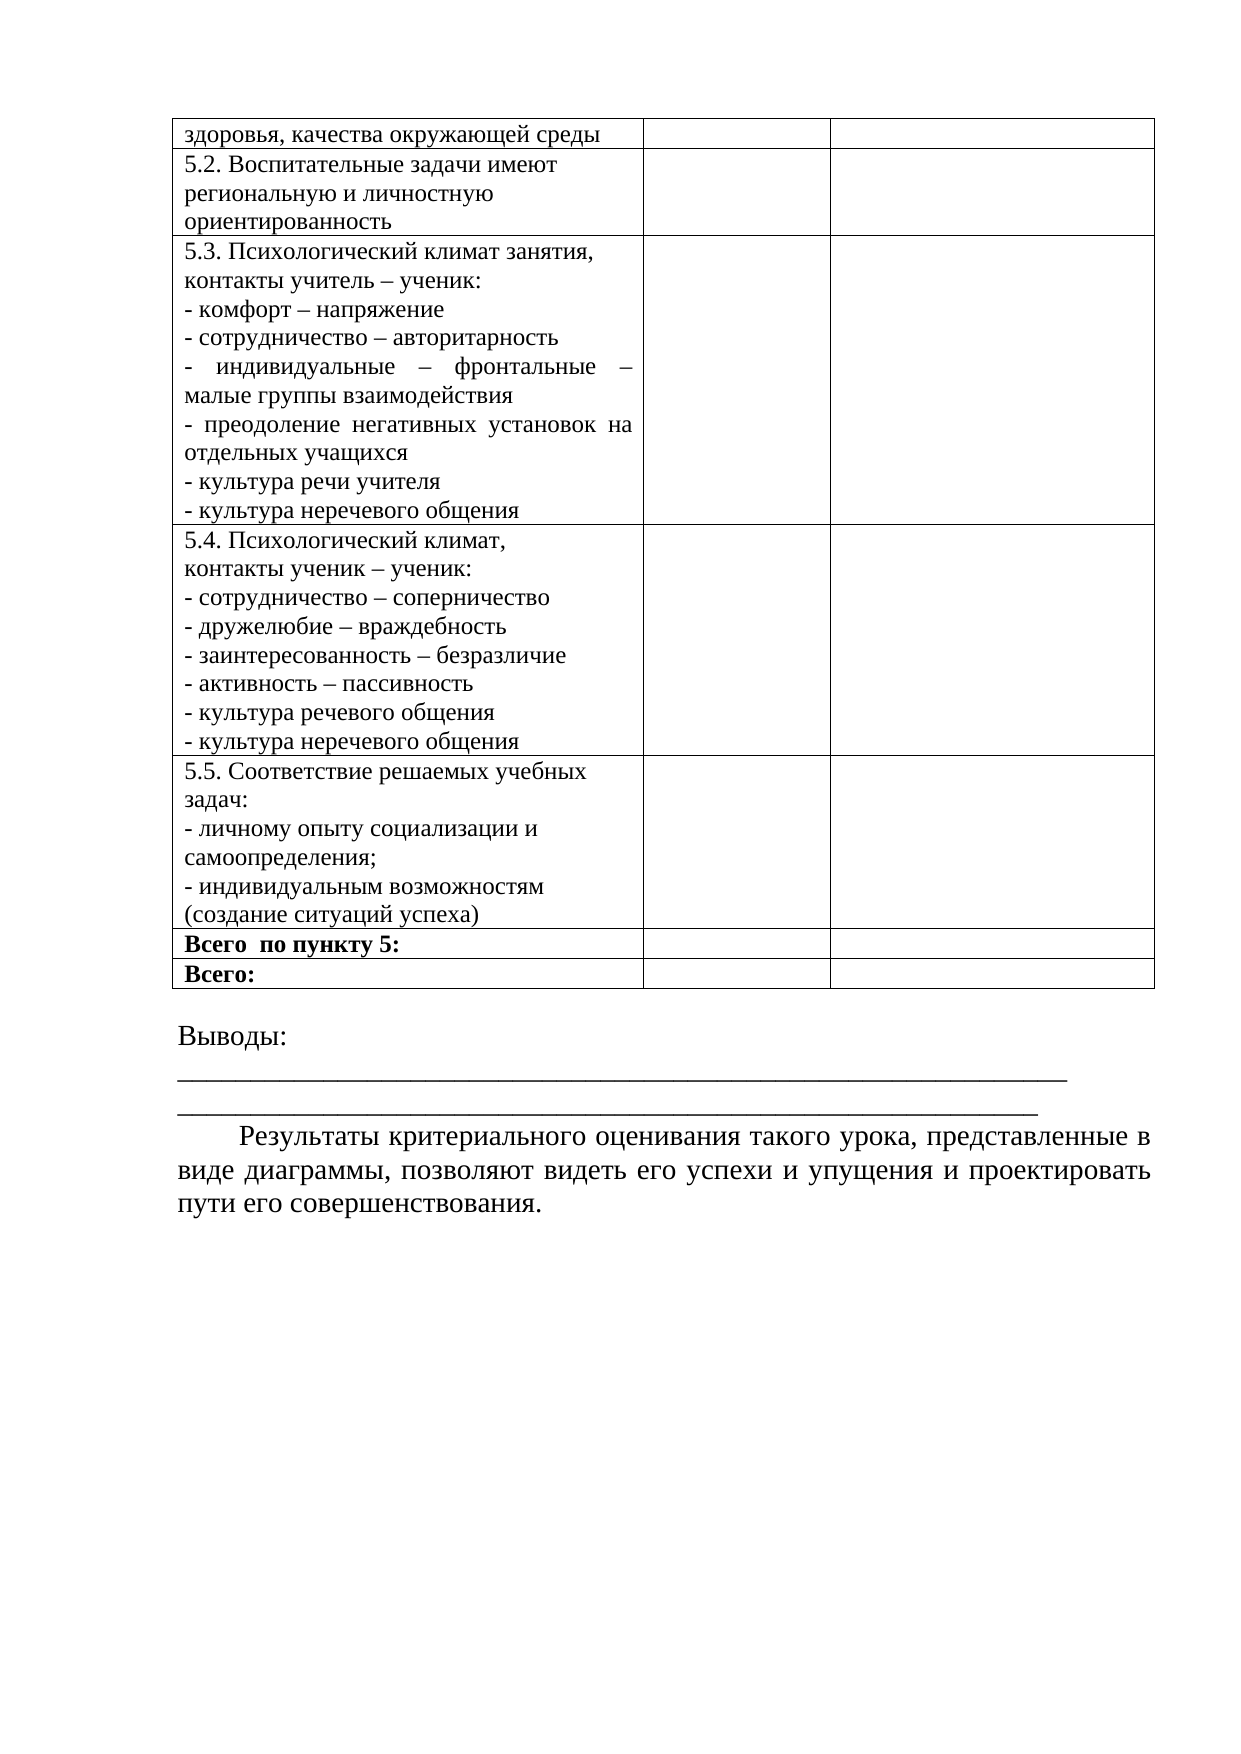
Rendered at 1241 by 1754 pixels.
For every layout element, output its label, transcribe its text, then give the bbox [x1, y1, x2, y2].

table_cell [644, 236, 830, 524]
table_cell [644, 929, 830, 958]
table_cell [173, 119, 643, 148]
table_cell [831, 149, 1154, 235]
table_cell 5.2. Воспитательные задачи имеют региональную и личностную ориентированность [173, 149, 643, 235]
table_cell [831, 525, 1154, 755]
title ___________________________________________________________ [177, 1085, 1152, 1118]
table_cell 5.3. Психологический климат занятия, контакты учитель – ученик: - комфорт – напряжение - сотрудничество – авторитарность - индивидуальные – фронтальные – малые группы взаимодействия - преодоление негативных установок на отдельных учащихся - культура речи учителя - культура неречевого общения [173, 236, 643, 524]
table_cell [831, 236, 1154, 524]
table_cell [644, 149, 830, 235]
table_cell [644, 525, 830, 755]
table_cell [831, 119, 1154, 148]
table_cell [644, 119, 830, 148]
table_cell Всего по пункту 5: [173, 929, 643, 958]
title Результаты критериального оценивания такого урока, представленные в виде диаграммы, позволяют видеть его успехи и упущения и проектировать пути его совершенствования. [177, 1118, 1152, 1219]
table_cell Всего: [173, 959, 643, 988]
table_cell [644, 959, 830, 988]
table_cell [831, 959, 1154, 988]
table_cell [644, 756, 830, 928]
table_cell [831, 929, 1154, 958]
table_cell 5.4. Психологический климат, контакты ученик – ученик: - сотрудничество – соперничество - дружелюбие – враждебность - заинтересованность – безразличие - активность – пассивность - культура речевого общения - культура неречевого общения [173, 525, 643, 755]
table_cell 5.5. Соответствие решаемых учебных задач: - личному опыту социализации и самоопределения; - индивидуальным возможностям (создание ситуаций успеха) [173, 756, 643, 928]
table_cell [831, 756, 1154, 928]
title Выводы: _____________________________________________________________ [177, 1018, 1152, 1085]
